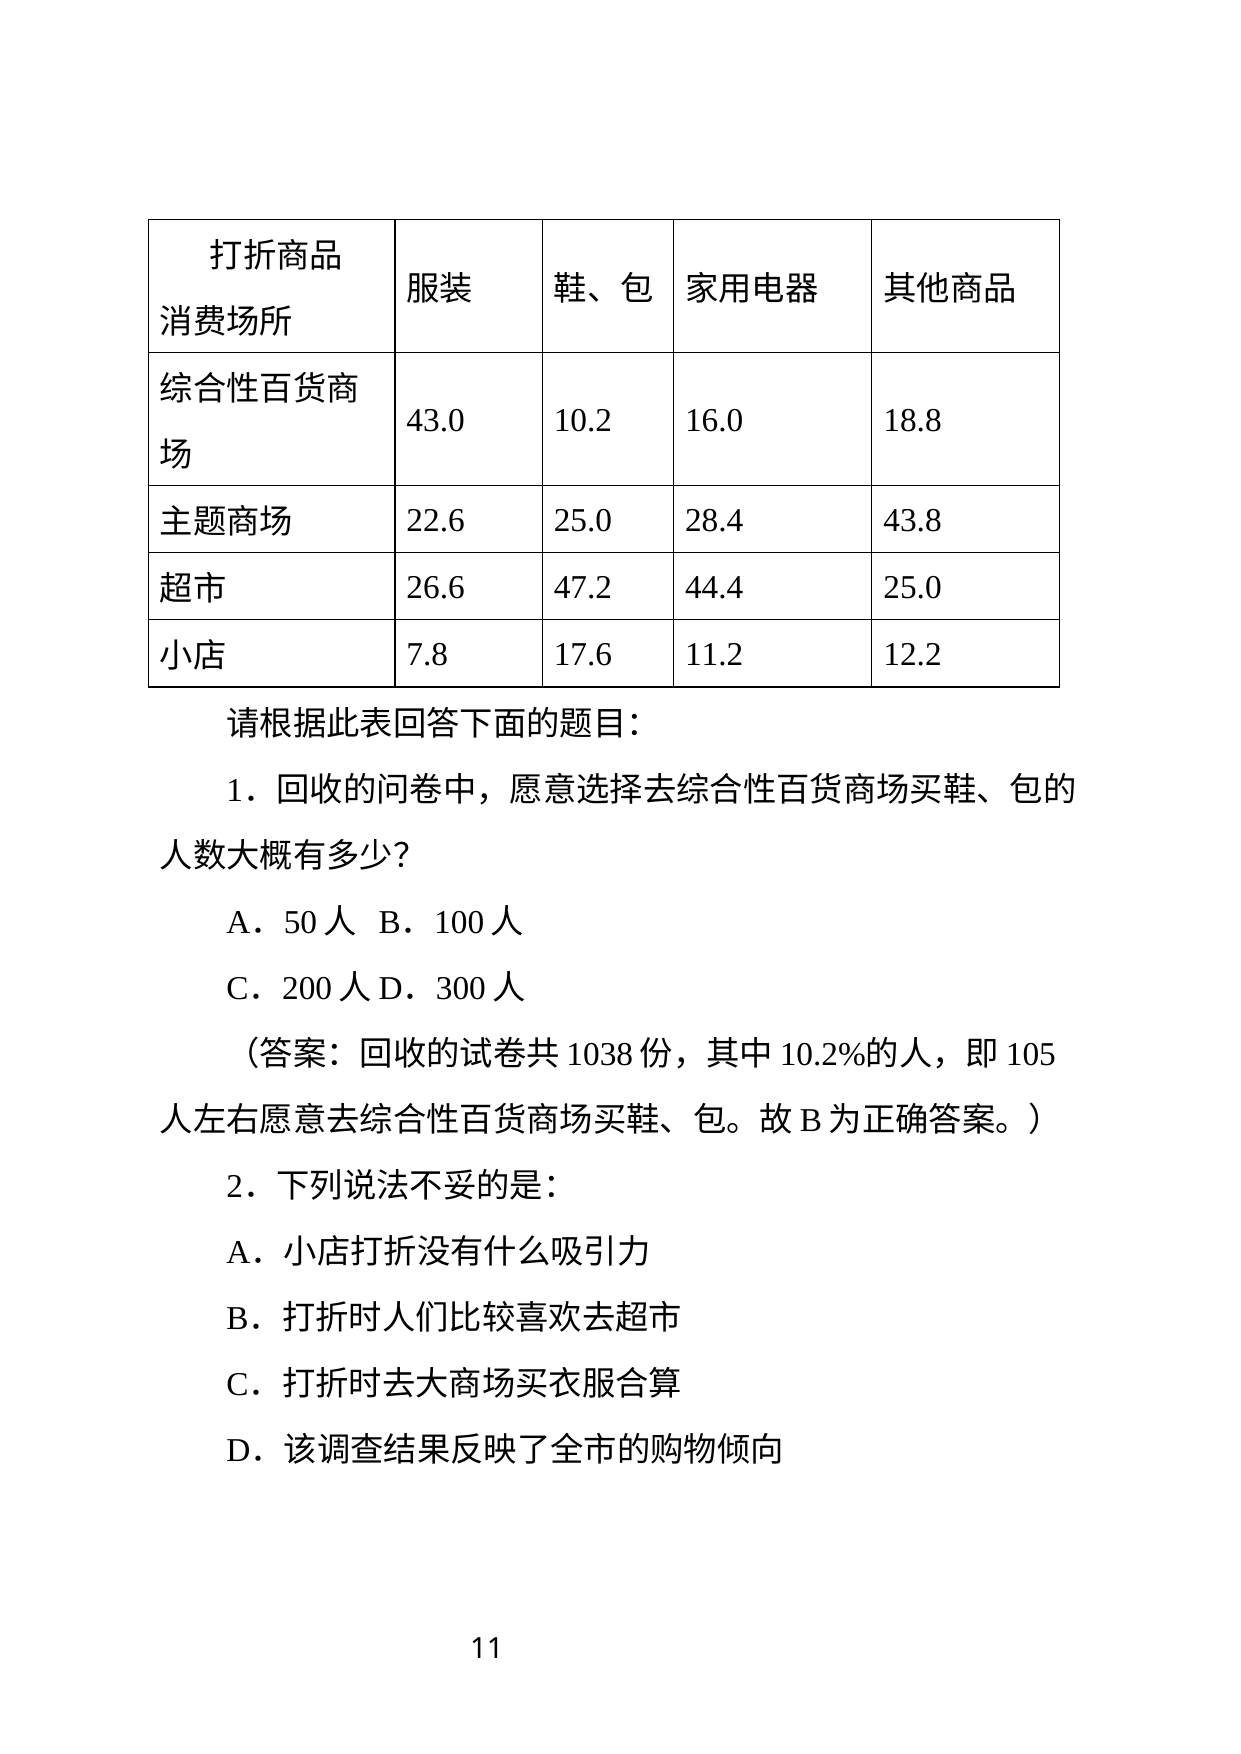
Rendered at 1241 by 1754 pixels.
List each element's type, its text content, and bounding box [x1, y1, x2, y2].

text C．打折时去大商场买衣服合算 [159, 1348, 1081, 1414]
text B．打折时人们比较喜欢去超市 [159, 1282, 1081, 1348]
table_cell 22.6 [396, 486, 542, 552]
table_header 鞋、包 [543, 220, 673, 352]
table_cell 28.4 [674, 486, 871, 552]
table_cell 小店 [149, 620, 394, 686]
table_cell 11.2 [674, 620, 871, 686]
table_cell 10.2 [543, 353, 673, 485]
table_header 其他商品 [872, 220, 1059, 352]
table_cell 综合性百货商场 [149, 353, 394, 485]
table_cell 超市 [149, 553, 394, 619]
table_cell 43.8 [872, 486, 1059, 552]
table_cell 44.4 [674, 553, 871, 619]
table_cell 12.2 [872, 620, 1059, 686]
text C．200人 D．300人 [159, 952, 1081, 1018]
table_cell 43.0 [396, 353, 542, 485]
text 1．回收的问卷中，愿意选择去综合性百货商场买鞋、包的人数大概有多少？ [159, 753, 1081, 886]
table_header 家用电器 [674, 220, 871, 352]
table_header 服装 [396, 220, 542, 352]
table_cell 25.0 [872, 553, 1059, 619]
table_cell 主题商场 [149, 486, 394, 552]
text D．该调查结果反映了全市的购物倾向 [159, 1414, 1081, 1480]
table_cell 25.0 [543, 486, 673, 552]
text 请根据此表回答下面的题目： [159, 687, 1081, 753]
table_cell 47.2 [543, 553, 673, 619]
table_cell 26.6 [396, 553, 542, 619]
table_cell 17.6 [543, 620, 673, 686]
text A．小店打折没有什么吸引力 [159, 1216, 1081, 1282]
table_cell 16.0 [674, 353, 871, 485]
text 2．下列说法不妥的是： [159, 1150, 1081, 1216]
table_cell 18.8 [872, 353, 1059, 485]
table_header 打折商品 消费场所 [149, 220, 394, 352]
text A．50人 B．100人 [159, 886, 1081, 952]
table_cell 7.8 [396, 620, 542, 686]
text （答案：回收的试卷共1038份，其中10.2%的人，即105人左右愿意去综合性百货商场买鞋、包。故B为正确答案。） [159, 1018, 1081, 1150]
